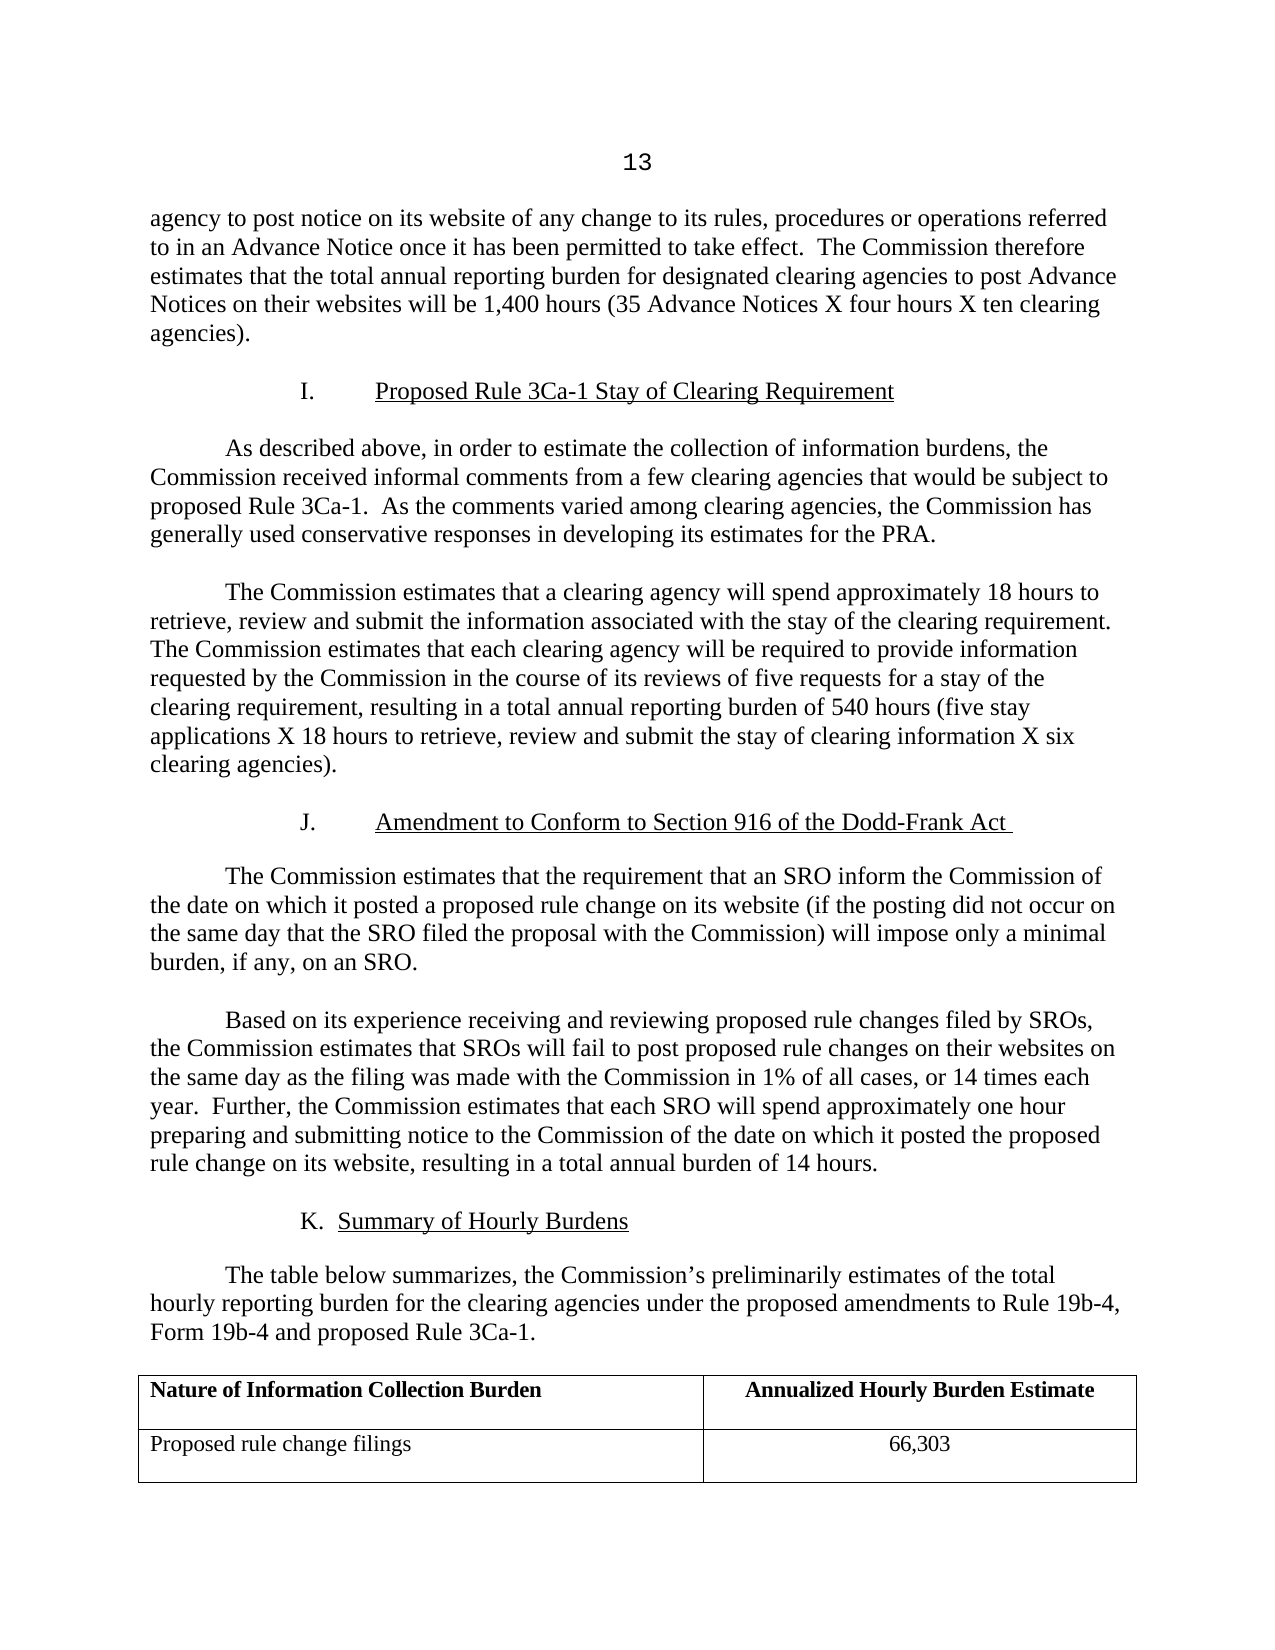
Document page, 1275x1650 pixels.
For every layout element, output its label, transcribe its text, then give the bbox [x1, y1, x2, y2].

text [150, 203, 1125, 347]
table_cell Proposed rule change filings [139, 1430, 703, 1482]
text As described above, in order to estimate the collection of information burdens, the Commission received informal comments from a few clearing agencies that would be subject to proposed Rule 3Ca-1. As the comments varied among clearing agencies, the Commission has generally used conservative responses in developing its estimates for the PRA. [150, 433, 1125, 548]
text The Commission estimates that the requirement that an SRO inform the Commission of the date on which it posted a proposed rule change on its website (if the posting did not occur on the same day that the SRO filed the proposal with the Commission) will impose only a minimal burden, if any, on an SRO. [150, 861, 1125, 976]
table_header Annualized Hourly Burden Estimate [704, 1376, 1136, 1428]
table_cell 66,303 [704, 1430, 1136, 1482]
text The Commission estimates that a clearing agency will spend approximately 18 hours to retrieve, review and submit the information associated with the stay of the clearing requirement. The Commission estimates that each clearing agency will be required to provide information requested by the Commission in the course of its reviews of five requests for a stay of the clearing requirement, resulting in a total annual reporting burden of 540 hours (five stay applications X 18 hours to retrieve, review and submit the stay of clearing information X six clearing agencies). [150, 577, 1125, 778]
list Amendment to Conform to Section 916 of the Dodd-Frank Act [300, 807, 1125, 836]
list Proposed Rule 3Ca-1 Stay of Clearing Requirement [300, 376, 1125, 404]
list Summary of Hourly Burdens [300, 1206, 1125, 1235]
text The table below summarizes, the Commission’s preliminarily estimates of the total hourly reporting burden for the clearing agencies under the proposed amendments to Rule 19b-4, Form 19b-4 and proposed Rule 3Ca-1. [150, 1260, 1125, 1346]
table_header Nature of Information Collection Burden [139, 1376, 703, 1428]
text Based on its experience receiving and reviewing proposed rule changes filed by SROs, the Commission estimates that SROs will fail to post proposed rule changes on their websites on the same day as the filing was made with the Commission in 1% of all cases, or 14 times each year. Further, the Commission estimates that each SRO will spend approximately one hour preparing and submitting notice to the Commission of the date on which it posted the proposed rule change on its website, resulting in a total annual burden of 14 hours. [150, 1005, 1125, 1177]
